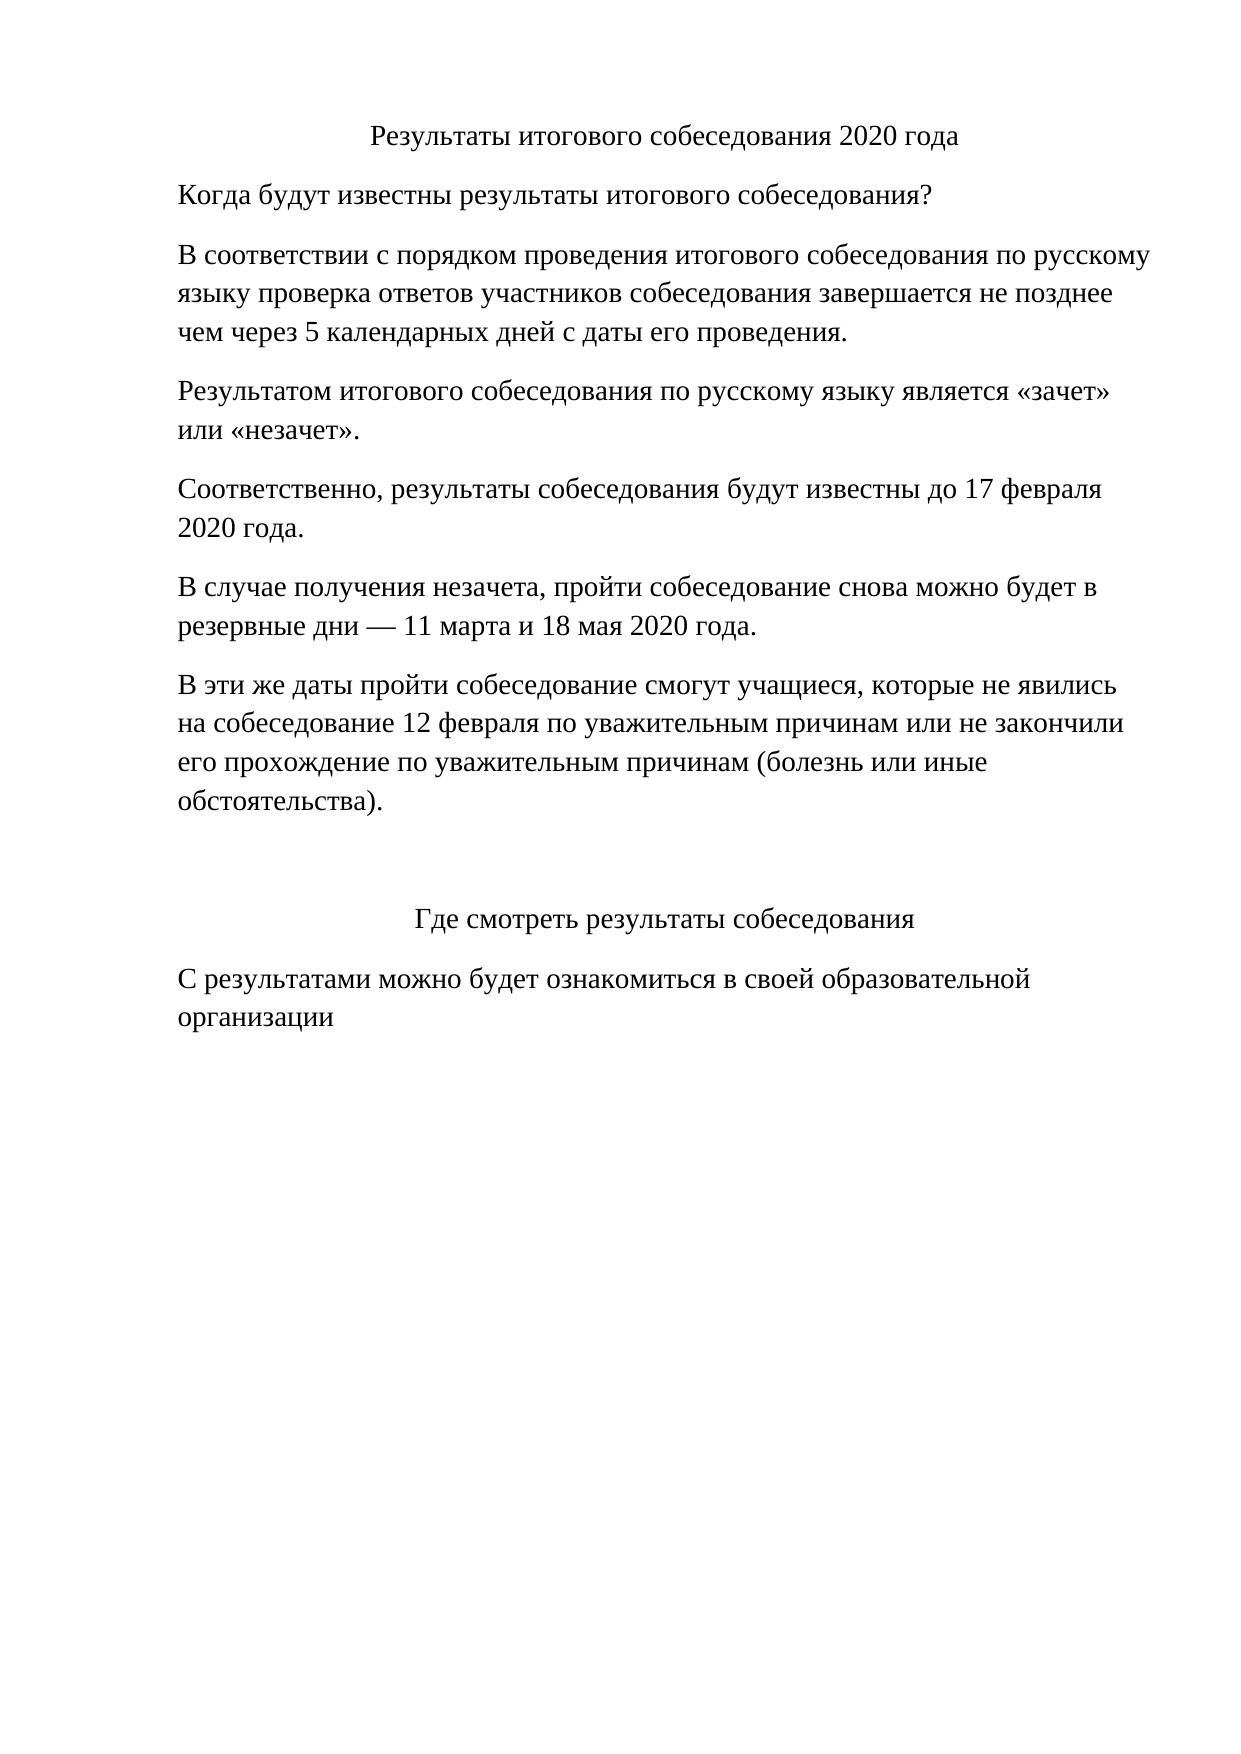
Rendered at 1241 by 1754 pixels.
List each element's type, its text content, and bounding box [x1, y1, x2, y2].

text С результатами можно будет ознакомиться в своей образовательной организации [177, 961, 1152, 1033]
text Когда будут известны результаты итогового собеседования? [177, 177, 1152, 211]
text Результатом итогового собеседования по русскому языку является «зачет» или «незачет». [177, 373, 1152, 445]
text В эти же даты пройти собеседование смогут учащиеся, которые не явились на собеседование 12 февраля по уважительным причинам или не закончили его прохождение по уважительным причинам (болезнь или иные обстоятельства). [177, 667, 1152, 816]
text В случае получения незачета, пройти собеседование снова можно будет в резервные дни — 11 марта и 18 мая 2020 года. [177, 569, 1152, 641]
text Результаты итогового собеседования 2020 года [177, 118, 1152, 152]
text Где смотреть результаты собеседования [177, 901, 1152, 935]
text Соответственно, результаты собеседования будут известны до 17 февраля 2020 года. [177, 471, 1152, 543]
text В соответствии с порядком проведения итогового собеседования по русскому языку проверка ответов участников собеседования завершается не позднее чем через 5 календарных дней с даты его проведения. [177, 237, 1152, 347]
